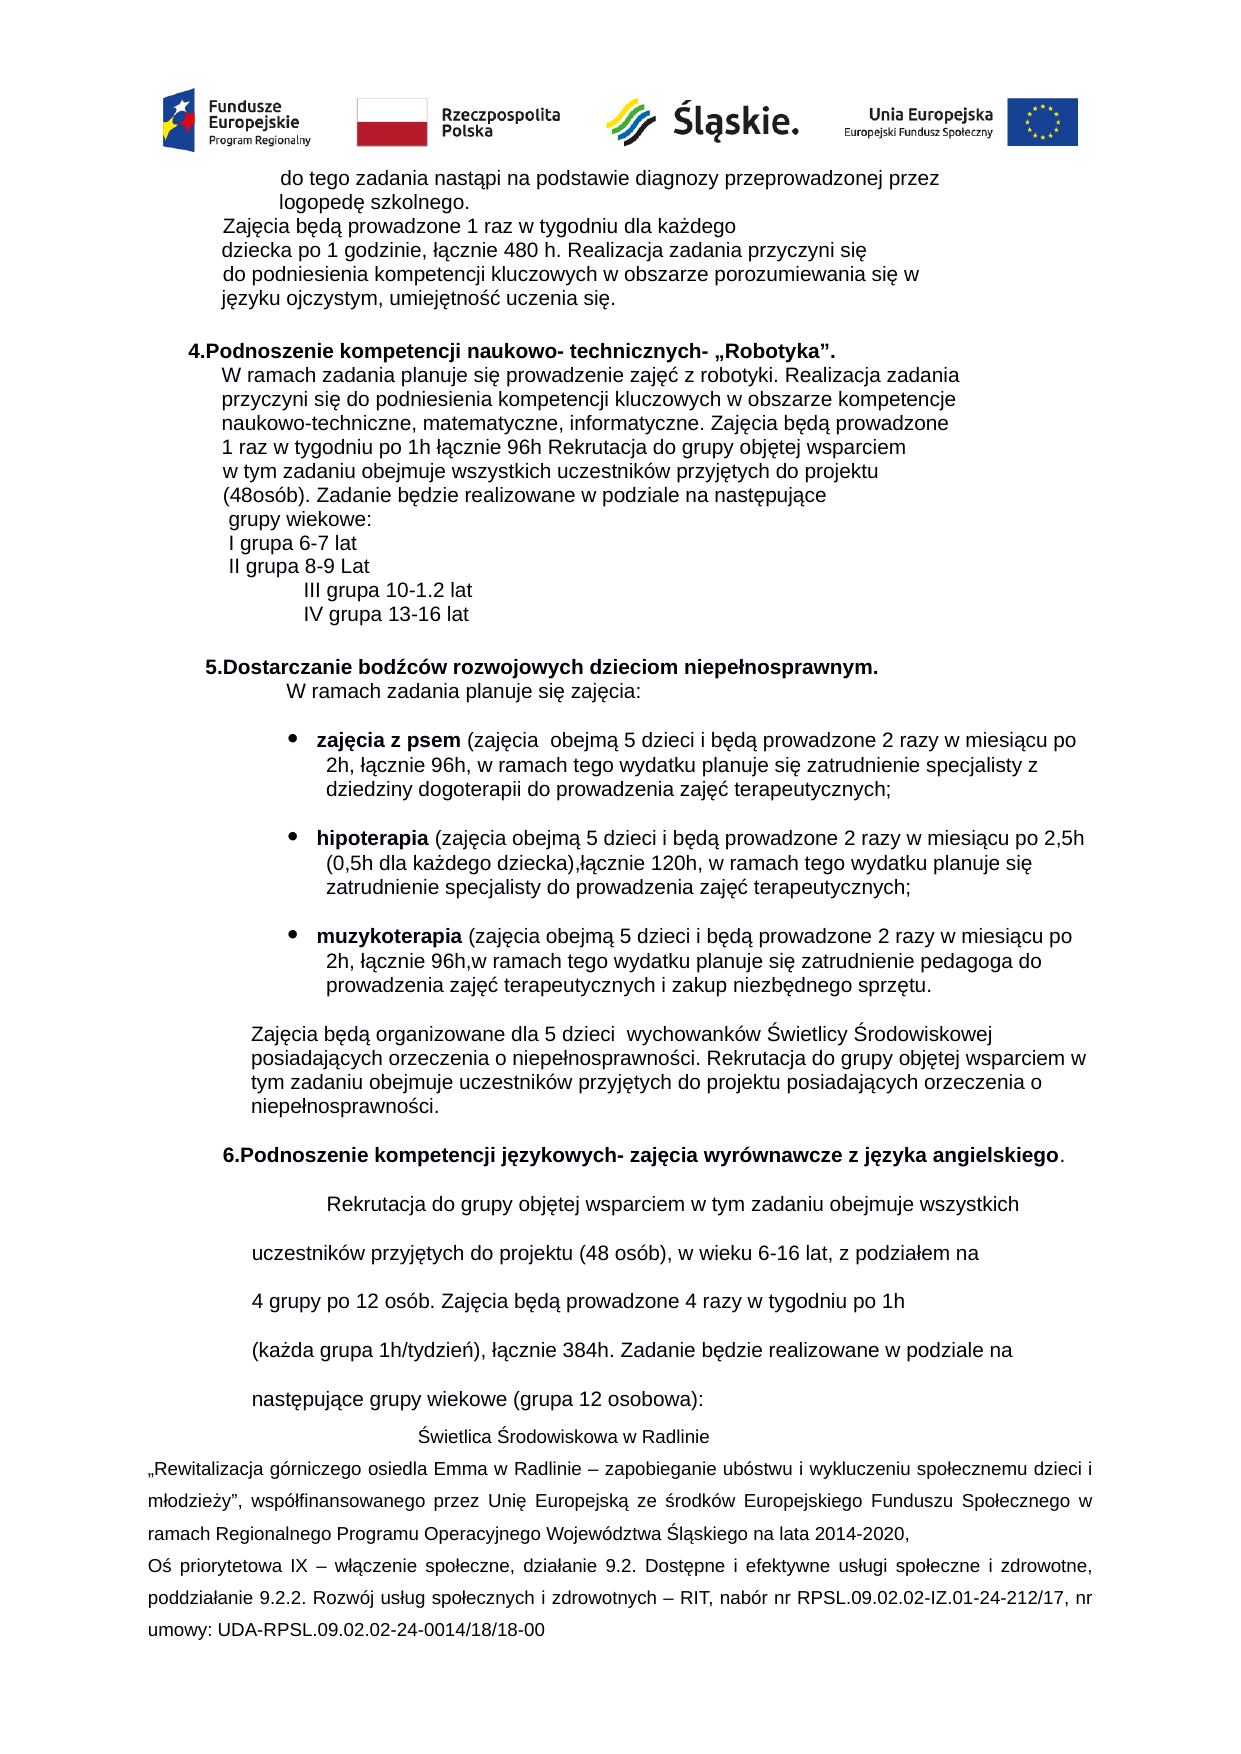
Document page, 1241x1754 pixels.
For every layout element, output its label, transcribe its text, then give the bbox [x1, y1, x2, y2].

list 4 grupy po 12 osób. Zajęcia będą prowadzone 4 razy w tygodniu po 1h [223, 1289, 1093, 1313]
list hipoterapia (zajęcia obejmą 5 dzieci i będą prowadzone 2 razy w miesiącu po 2,5h (0,5h dla każdego dziecka),łącznie 120h, w ramach tego wydatku planuje się zatrudnienie specjalisty do prowadzenia zajęć terapeutycznych; [288, 826, 1093, 899]
list 6.Podnoszenie kompetencji językowych- zajęcia wyrównawcze z języka angielskiego. [223, 1142, 1093, 1166]
text do podniesienia kompetencji kluczowych w obszarze porozumiewania się w [148, 262, 1093, 286]
text w tym zadaniu obejmuje wszystkich uczestników przyjętych do projektu [148, 458, 1093, 482]
text II grupa 8-9 Lat [148, 554, 1093, 578]
list (każda grupa 1h/tydzień), łącznie 384h. Zadanie będzie realizowane w podziale na [223, 1338, 1093, 1362]
text Zajęcia będą prowadzone 1 raz w tygodniu dla każdego [148, 214, 1093, 238]
text Zajęcia będą organizowane dla 5 dzieci wychowanków Świetlicy Środowiskowej posiadających orzeczenia o niepełnosprawności. Rekrutacja do grupy objętej wsparciem w tym zadaniu obejmuje uczestników przyjętych do projektu posiadających orzeczenia o niepełnosprawności. [251, 1022, 1093, 1117]
text W ramach zadania planuje się prowadzenie zajęć z robotyki. Realizacja zadania [148, 363, 1093, 387]
text do tego zadania nastąpi na podstawie diagnozy przeprowadzonej przez [148, 148, 1093, 190]
picture [147, 73, 1093, 167]
text przyczyni się do podniesienia kompetencji kluczowych w obszarze kompetencje [148, 387, 1093, 411]
text logopedę szkolnego. [148, 190, 1093, 214]
text 4.Podnoszenie kompetencji naukowo- technicznych- „Robotyka”. [148, 339, 1093, 363]
text naukowo-techniczne, matematyczne, informatyczne. Zajęcia będą prowadzone [148, 411, 1093, 434]
list IV grupa 13-16 lat [223, 602, 1093, 626]
list III grupa 10-1.2 lat [223, 578, 1093, 602]
list zajęcia z psem (zajęcia obejmą 5 dzieci i będą prowadzone 2 razy w miesiącu po 2h, łącznie 96h, w ramach tego wydatku planuje się zatrudnienie specjalisty z dziedziny dogoterapii do prowadzenia zajęć terapeutycznych; [288, 728, 1093, 801]
list muzykoterapia (zajęcia obejmą 5 dzieci i będą prowadzone 2 razy w miesiącu po 2h, łącznie 96h,w ramach tego wydatku planuje się zatrudnienie pedagoga do prowadzenia zajęć terapeutycznych i zakup niezbędnego sprzętu. [288, 924, 1093, 997]
text grupy wiekowe: [148, 506, 1093, 530]
text W ramach zadania planuje się zajęcia: [148, 679, 1093, 703]
text (48osób). Zadanie będzie realizowane w podziale na następujące [148, 482, 1093, 506]
list uczestników przyjętych do projektu (48 osób), w wieku 6-16 lat, z podziałem na [223, 1240, 1093, 1264]
list następujące grupy wiekowe (grupa 12 osobowa): [223, 1387, 1093, 1411]
text I grupa 6-7 lat [148, 530, 1093, 554]
text dziecka po 1 godzinie, łącznie 480 h. Realizacja zadania przyczyni się [148, 238, 1093, 262]
text 5.Dostarczanie bodźców rozwojowych dzieciom niepełnosprawnym. [148, 655, 1093, 679]
text języku ojczystym, umiejętność uczenia się. [148, 286, 1093, 310]
list Rekrutacja do grupy objętej wsparciem w tym zadaniu obejmuje wszystkich [223, 1191, 1093, 1215]
text 1 raz w tygodniu po 1h łącznie 96h Rekrutacja do grupy objętej wsparciem [148, 434, 1093, 458]
